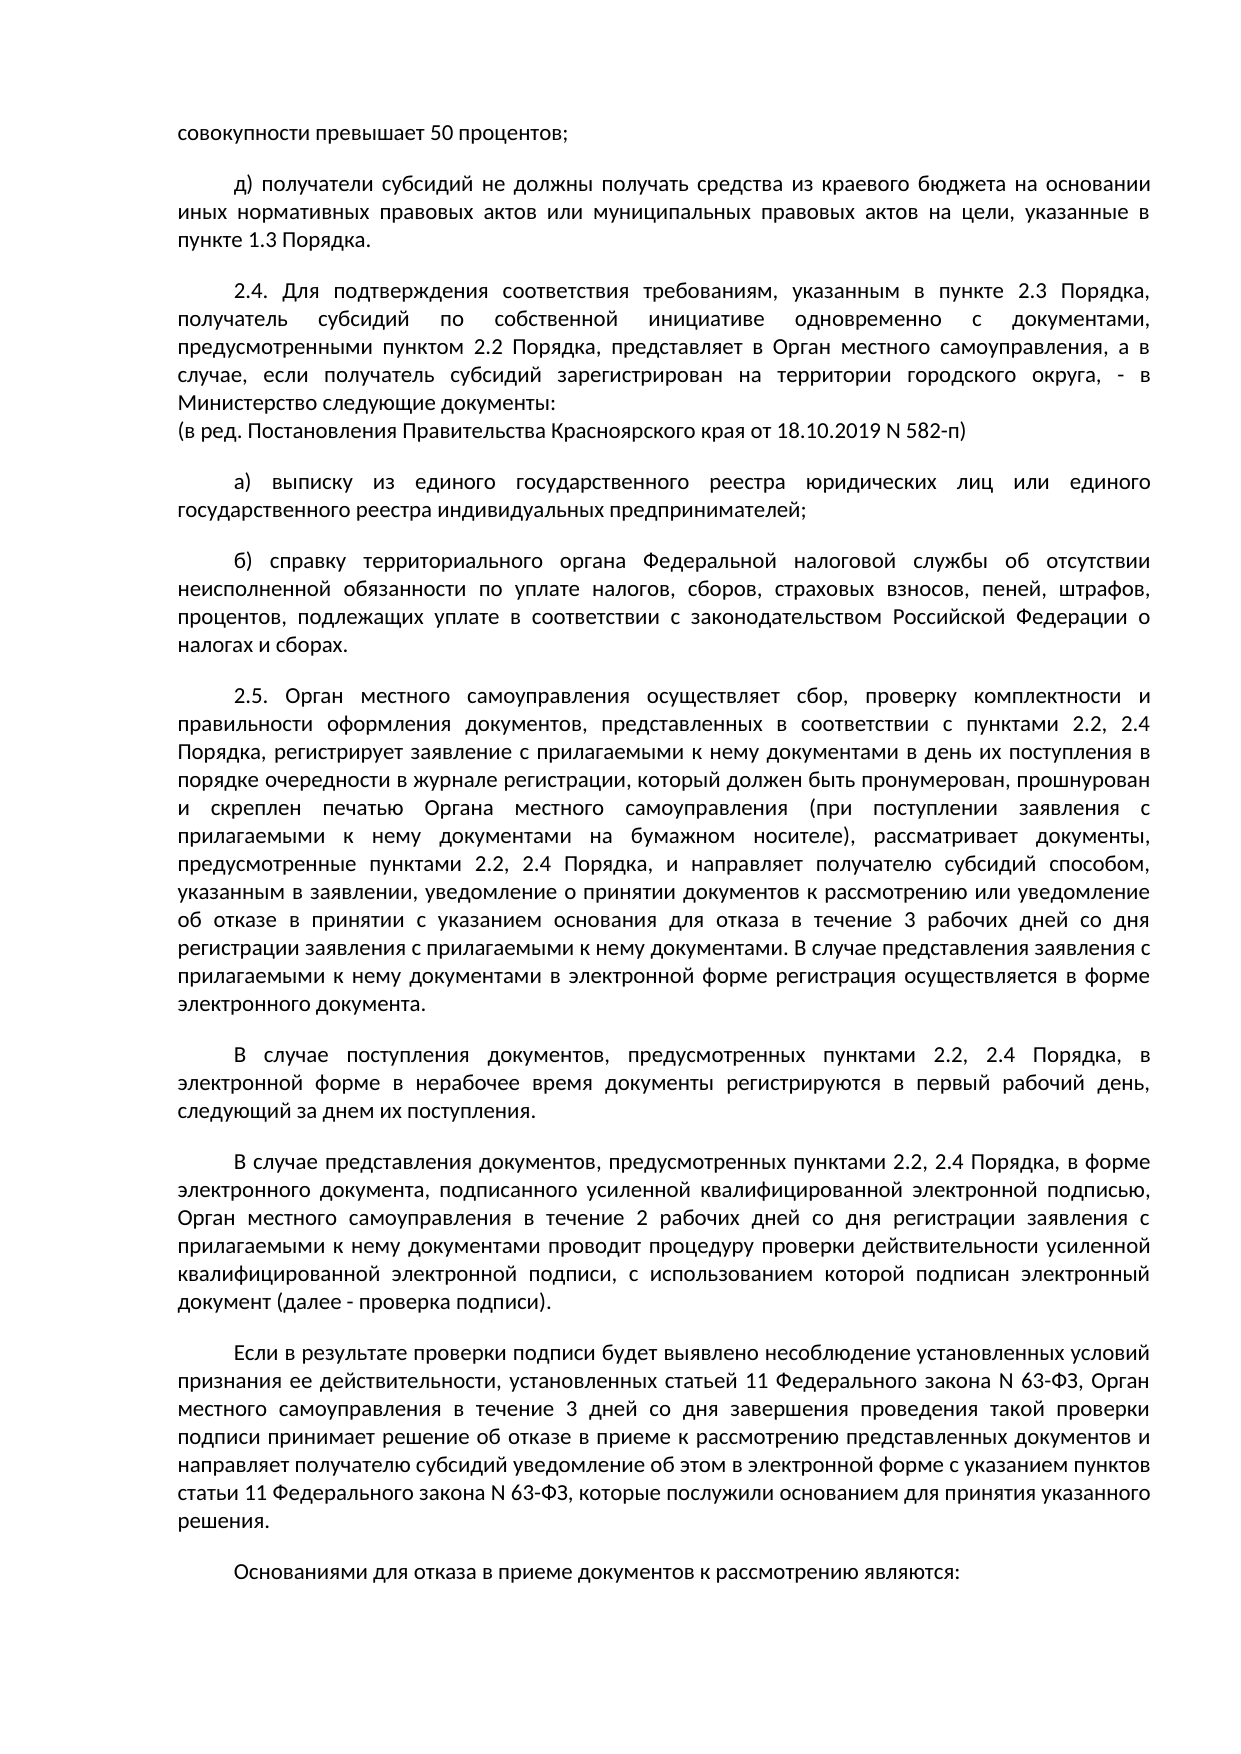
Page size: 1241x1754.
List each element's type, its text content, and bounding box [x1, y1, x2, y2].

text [177, 118, 1152, 146]
text В случае поступления документов, предусмотренных пунктами 2.2, 2.4 Порядка, в электронной форме в нерабочее время документы регистрируются в первый рабочий день, следующий за днем их поступления. [177, 1040, 1152, 1124]
text Основаниями для отказа в приеме документов к рассмотрению являются: [177, 1557, 1152, 1585]
text В случае представления документов, предусмотренных пунктами 2.2, 2.4 Порядка, в форме электронного документа, подписанного усиленной квалифицированной электронной подписью, Орган местного самоуправления в течение 2 рабочих дней со дня регистрации заявления с прилагаемыми к нему документами проводит процедуру проверки действительности усиленной квалифицированной электронной подписи, с использованием которой подписан электронный документ (далее - проверка подписи). [177, 1147, 1152, 1315]
text 2.4. Для подтверждения соответствия требованиям, указанным в пункте 2.3 Порядка, получатель субсидий по собственной инициативе одновременно с документами, предусмотренными пунктом 2.2 Порядка, представляет в Орган местного самоуправления, а в случае, если получатель субсидий зарегистрирован на территории городского округа, - в Министерство следующие документы: [177, 276, 1152, 416]
text 2.5. Орган местного самоуправления осуществляет сбор, проверку комплектности и правильности оформления документов, представленных в соответствии с пунктами 2.2, 2.4 Порядка, регистрирует заявление с прилагаемыми к нему документами в день их поступления в порядке очередности в журнале регистрации, который должен быть пронумерован, прошнурован и скреплен печатью Органа местного самоуправления (при поступлении заявления с прилагаемыми к нему документами на бумажном носителе), рассматривает документы, предусмотренные пунктами 2.2, 2.4 Порядка, и направляет получателю субсидий способом, указанным в заявлении, уведомление о принятии документов к рассмотрению или уведомление об отказе в принятии с указанием основания для отказа в течение 3 рабочих дней со дня регистрации заявления с прилагаемыми к нему документами. В случае представления заявления с прилагаемыми к нему документами в электронной форме регистрация осуществляется в форме электронного документа. [177, 681, 1152, 1017]
text д) получатели субсидий не должны получать средства из краевого бюджета на основании иных нормативных правовых актов или муниципальных правовых актов на цели, указанные в пункте 1.3 Порядка. [177, 169, 1152, 253]
text б) справку территориального органа Федеральной налоговой службы об отсутствии неисполненной обязанности по уплате налогов, сборов, страховых взносов, пеней, штрафов, процентов, подлежащих уплате в соответствии с законодательством Российской Федерации о налогах и сборах. [177, 546, 1152, 658]
text Если в результате проверки подписи будет выявлено несоблюдение установленных условий признания ее действительности, установленных статьей 11 Федерального закона N 63-ФЗ, Орган местного самоуправления в течение 3 дней со дня завершения проведения такой проверки подписи принимает решение об отказе в приеме к рассмотрению представленных документов и направляет получателю субсидий уведомление об этом в электронной форме с указанием пунктов статьи 11 Федерального закона N 63-ФЗ, которые послужили основанием для принятия указанного решения. [177, 1338, 1152, 1534]
text а) выписку из единого государственного реестра юридических лиц или единого государственного реестра индивидуальных предпринимателей; [177, 467, 1152, 523]
text (в ред. Постановления Правительства Красноярского края от 18.10.2019 N 582-п) [177, 416, 1152, 444]
